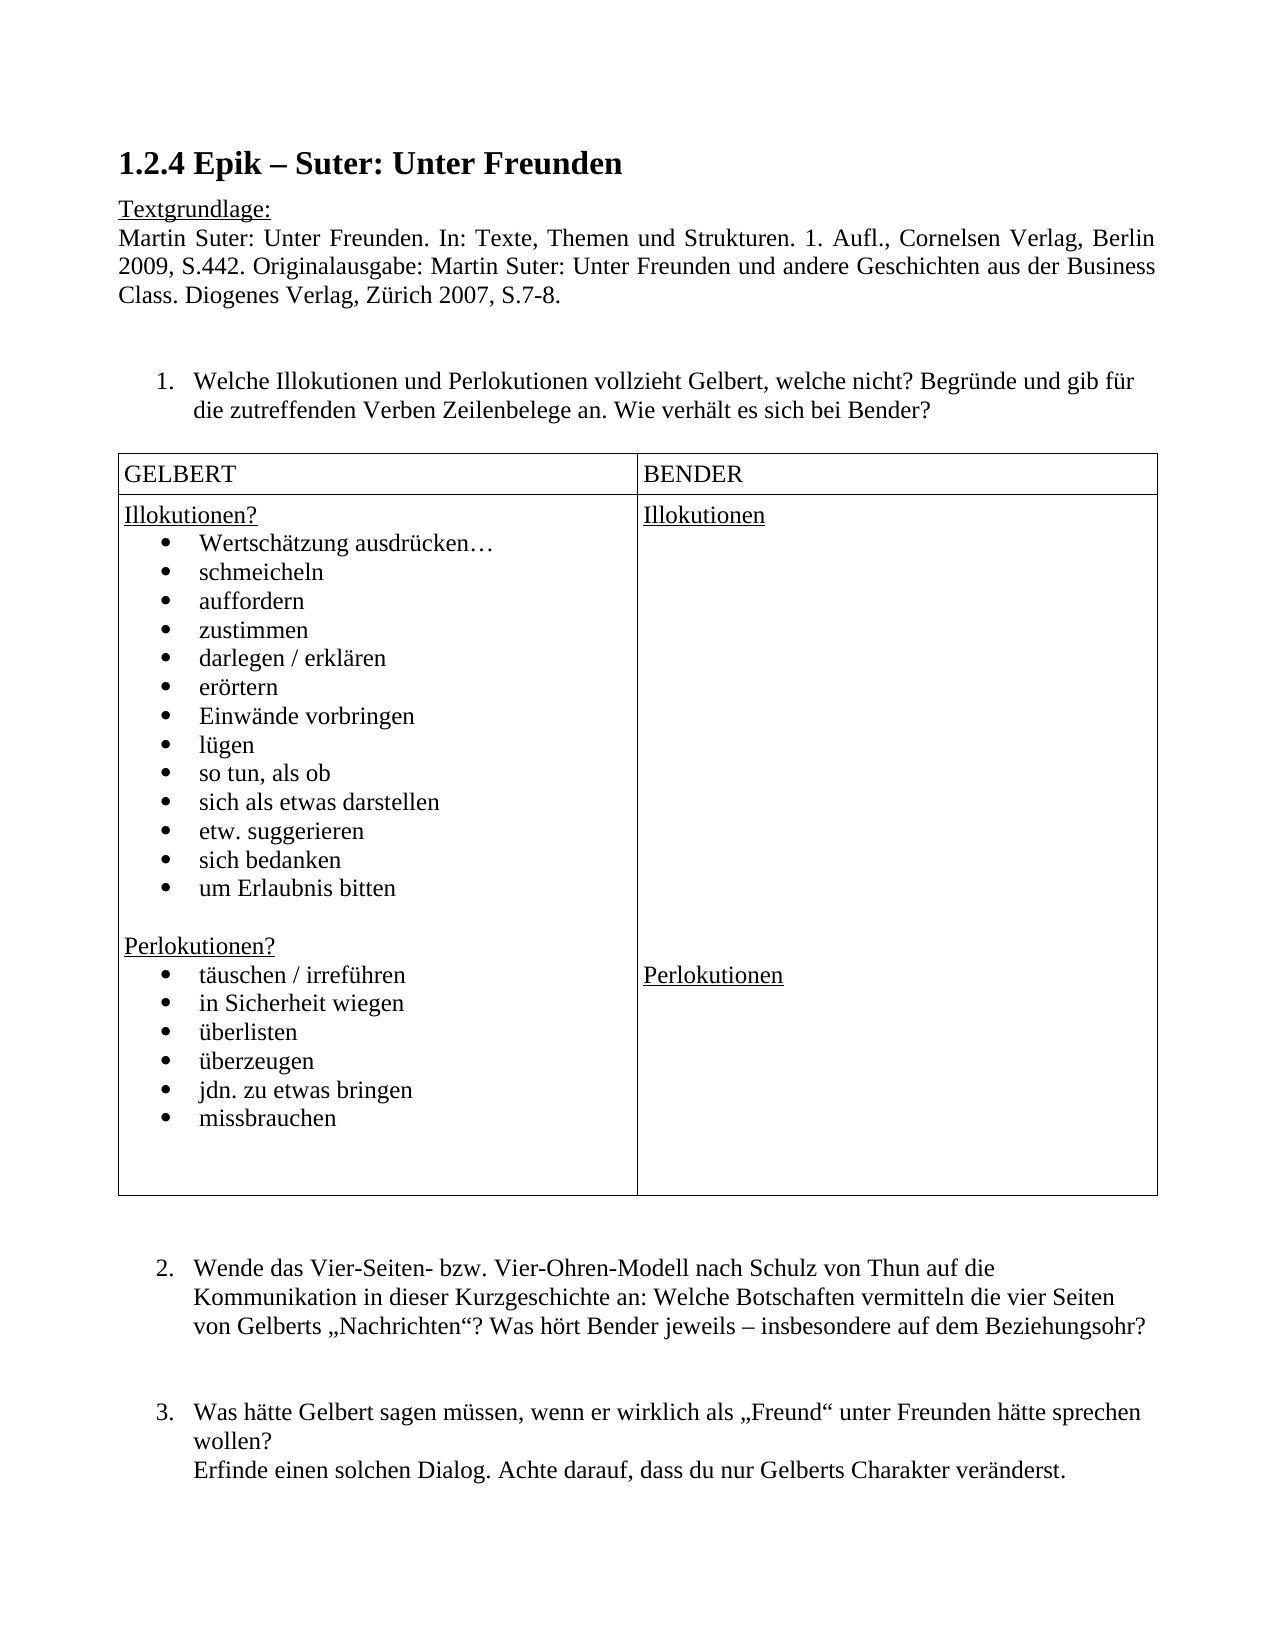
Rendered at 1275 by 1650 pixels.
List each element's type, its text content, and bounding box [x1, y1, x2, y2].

subtitle 1.2.4 Epik – Suter: Unter Freunden [118, 143, 1157, 181]
list Erfinde einen solchen Dialog. Achte darauf, dass du nur Gelberts Charakter veränderst. [193, 1455, 1157, 1483]
list Welche Illokutionen und Perlokutionen vollzieht Gelbert, welche nicht? Begründe und gib für die zutreffenden Verben Zeilenbelege an. Wie verhält es sich bei Bender? [156, 366, 1157, 424]
text Martin Suter: Unter Freunden. In: Texte, Themen und Strukturen. 1. Aufl., Cornelsen Verlag, Berlin 2009, S.442. Originalausgabe: Martin Suter: Unter Freunden und andere Geschichten aus der Business Class. Diogenes Verlag, Zürich 2007, S.7-8. [118, 223, 1157, 309]
table_header GELBERT [119, 454, 637, 493]
list Was hätte Gelbert sagen müssen, wenn er wirklich als „Freund“ unter Freunden hätte sprechen wollen? [156, 1397, 1157, 1455]
table_header BENDER [638, 454, 1157, 493]
text Textgrundlage: [118, 194, 1157, 223]
table_cell Illokutionen? Wertschätzung ausdrücken… schmeicheln auffordern zustimmen darlegen / erklären erörtern Einwände vorbringen lügen so tun, als ob sich als etwas darstellen etw. suggerieren sich bedanken um Erlaubnis bitten Perlokutionen? täuschen / irreführen in Sicherheit wiegen überlisten überzeugen jdn. zu etwas bringen missbrauchen [119, 495, 637, 1195]
table_cell Illokutionen Perlokutionen [638, 495, 1157, 1195]
list Wende das Vier-Seiten- bzw. Vier-Ohren-Modell nach Schulz von Thun auf die Kommunikation in dieser Kurzgeschichte an: Welche Botschaften vermitteln die vier Seiten von Gelberts „Nachrichten“? Was hört Bender jeweils – insbesondere auf dem Beziehungsohr? [156, 1253, 1157, 1340]
